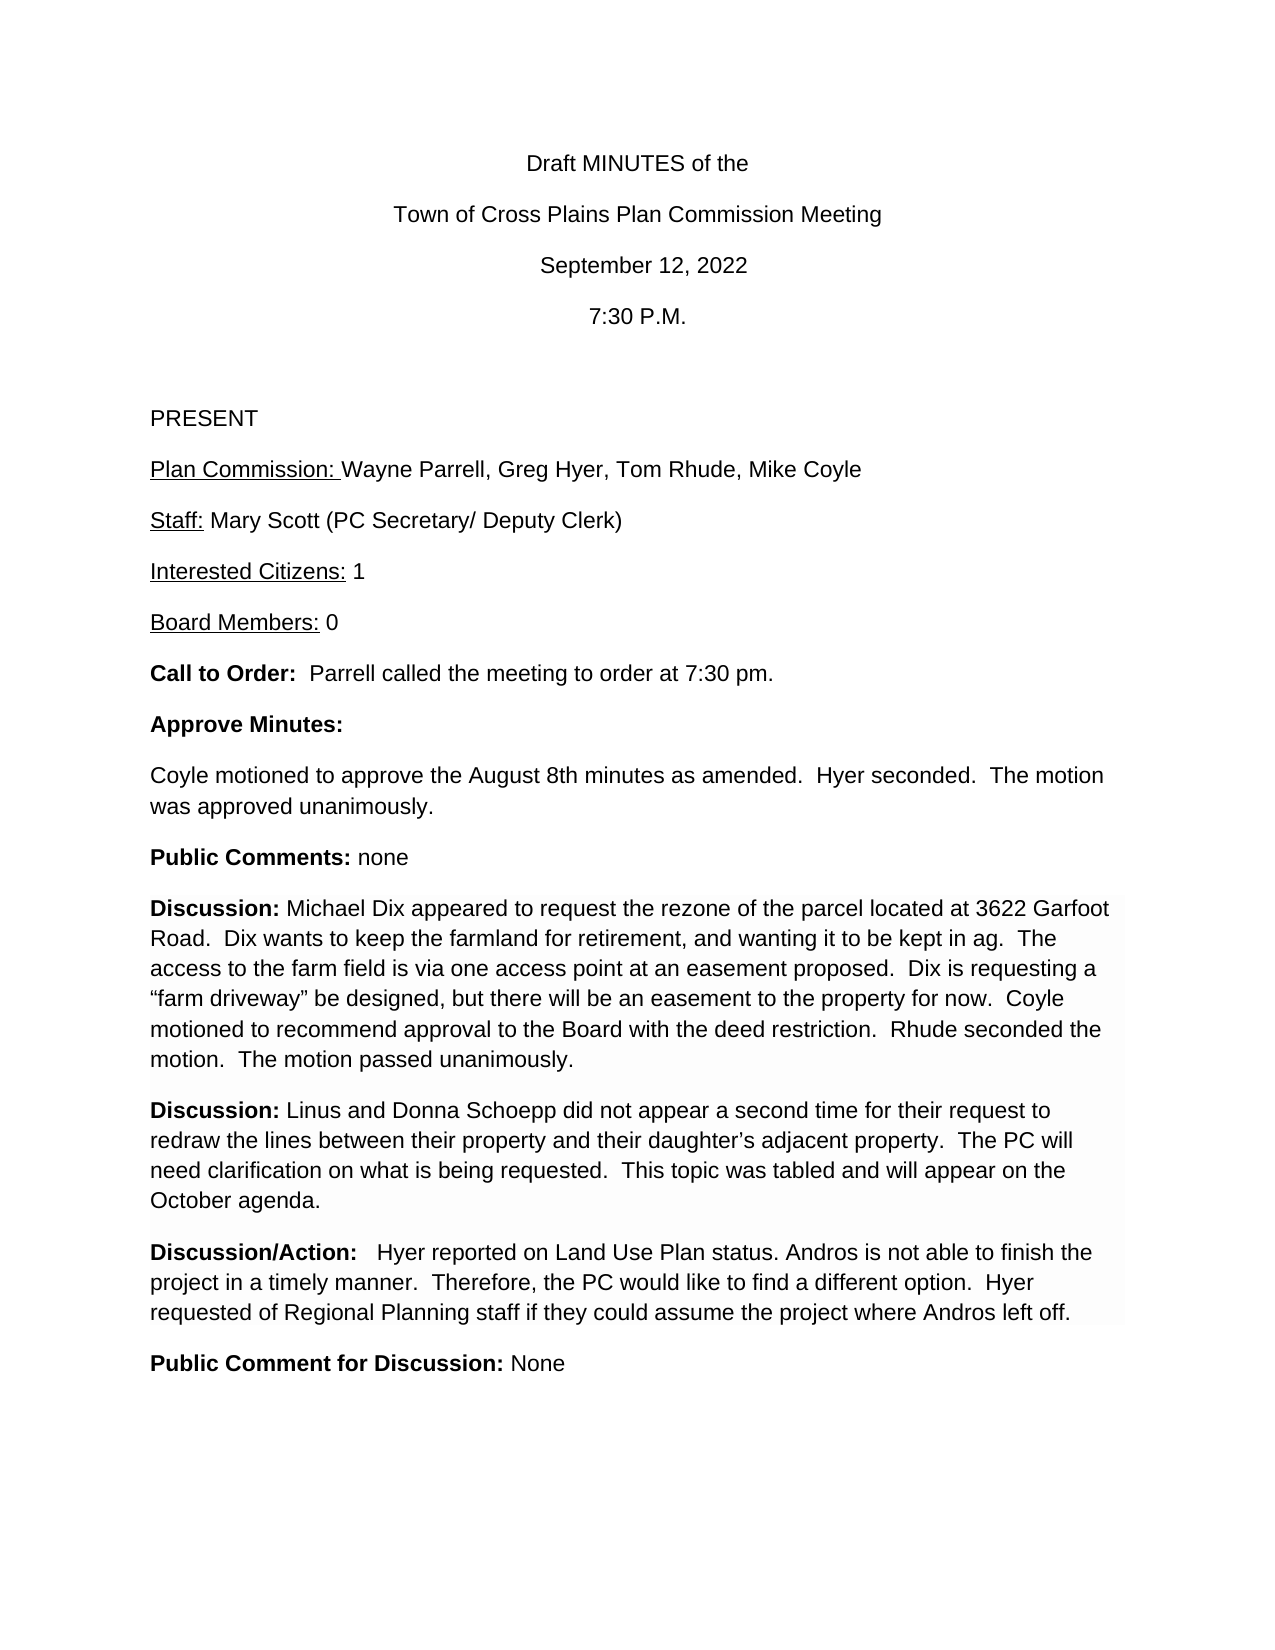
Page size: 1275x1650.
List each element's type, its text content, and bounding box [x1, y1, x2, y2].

text Coyle motioned to approve the August 8th minutes as amended. Hyer seconded. The motion was approved unanimously. [150, 762, 1125, 819]
text PRESENT [150, 405, 1125, 432]
text Interested Citizens: 1 [150, 558, 1125, 585]
text Draft MINUTES of the [150, 150, 1125, 176]
text Discussion/Action: Hyer reported on Land Use Plan status. Andros is not able to finish the project in a timely manner. Therefore, the PC would like to find a different option. Hyer requested of Regional Planning staff if they could assume the project where Andros left off. [150, 1238, 1125, 1325]
text Town of Cross Plains Plan Commission Meeting [150, 201, 1125, 227]
text Approve Minutes: [150, 711, 1125, 738]
text Public Comment for Discussion: None [150, 1350, 1125, 1376]
text Discussion: Linus and Donna Schoepp did not appear a second time for their request to redraw the lines between their property and their daughter’s adjacent property. The PC will need clarification on what is being requested. This topic was tabled and will appear on the October agenda. [150, 1097, 1125, 1214]
text Discussion: Michael Dix appeared to request the rezone of the parcel located at 3622 Garfoot Road. Dix wants to keep the farmland for retirement, and wanting it to be kept in ag. The access to the farm field is via one access point at an easement proposed. Dix is requesting a “farm driveway” be designed, but there will be an easement to the property for now. Coyle motioned to recommend approval to the Board with the deed restriction. Rhude seconded the motion. The motion passed unanimously. [150, 895, 1125, 1072]
text Public Comments: none [150, 844, 1125, 870]
text Staff: Mary Scott (PC Secretary/ Deputy Clerk) [150, 507, 1125, 534]
text Call to Order: Parrell called the meeting to order at 7:30 pm. [150, 660, 1125, 687]
text 7:30 P.M. [150, 303, 1125, 329]
text Plan Commission: Wayne Parrell, Greg Hyer, Tom Rhude, Mike Coyle [150, 456, 1125, 483]
text September 12, 2022 [150, 252, 1125, 278]
text Board Members: 0 [150, 609, 1125, 636]
